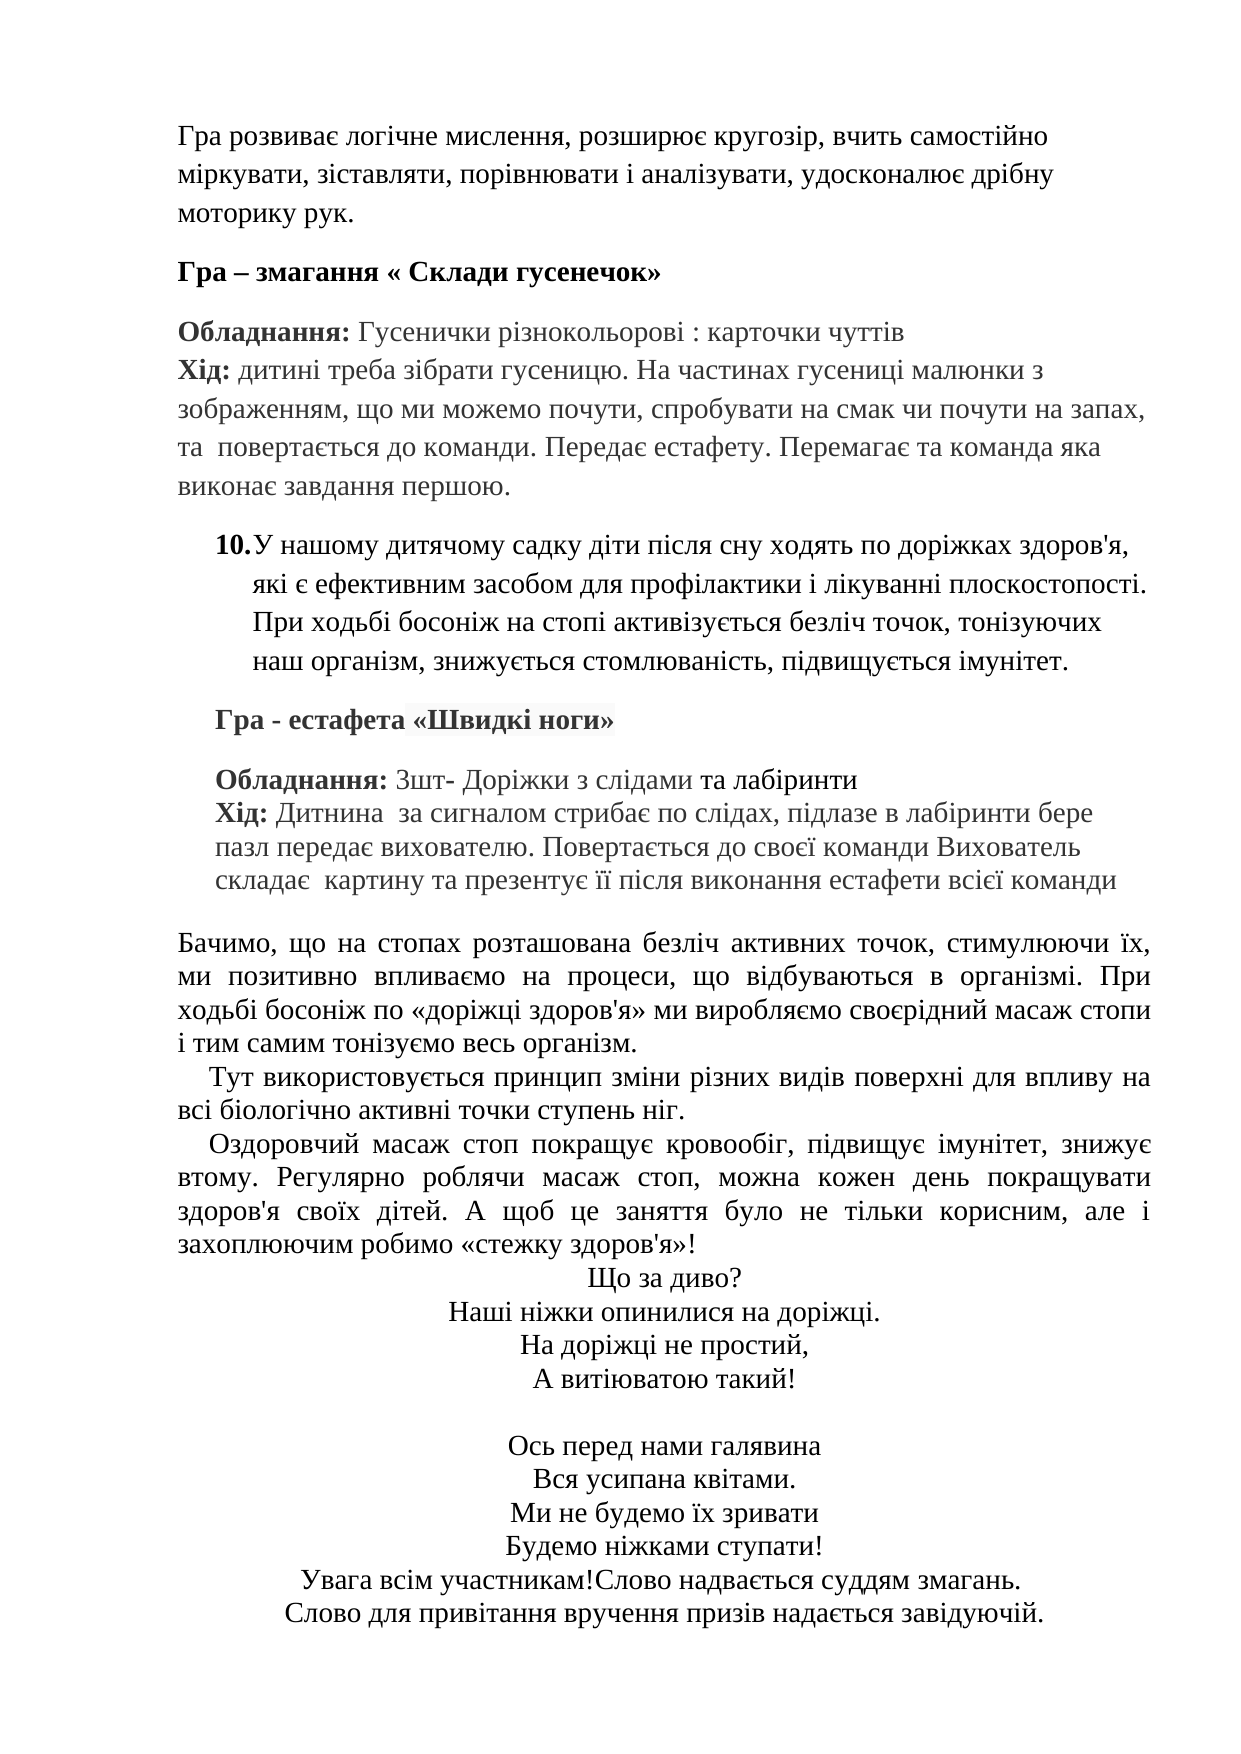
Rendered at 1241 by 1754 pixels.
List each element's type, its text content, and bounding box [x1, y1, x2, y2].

text Гра – змагання « Склади гусенечок» [177, 254, 1152, 288]
text Вся усипана квітами. [177, 1461, 1152, 1495]
text На доріжці не простий, [177, 1327, 1152, 1361]
text Оздоровчий масаж стоп покращує кровообіг, підвищує імунітет, знижує втому. Регулярно роблячи масаж стоп, можна кожен день покращувати здоров'я своїх дітей. А щоб це заняття було не тільки корисним, але і захоплюючим робимо «стежку здоров'я»! [177, 1126, 1152, 1260]
list У нашому дитячому садку діти після сну ходять по доріжках здоров'я, які є ефективним засобом для профілактики і лікуванні плоскостопості. При ходьбі босоніж на стопі активізується безліч точок, тонізуючих наш організм, знижується стомлюваність, підвищується імунітет. [215, 527, 1152, 677]
text Гра розвиває логічне мислення, розширює кругозір, вчить самостійно міркувати, зіставляти, порівнювати і аналізувати, удосконалює дрібну моторику рук. [177, 118, 1152, 229]
text А витіюватою такий! [177, 1361, 1152, 1394]
text Тут використовується принцип зміни різних видів поверхні для впливу на всі біологічно активні точки ступень ніг. [177, 1059, 1152, 1126]
text Наші ніжки опинилися на доріжці. [177, 1294, 1152, 1327]
text Обладнання: 3шт- Доріжки з слідами та лабіринти Хід: Дитнина за сигналом стрибає по слідах, підлазе в лабіринти бере пазл передає вихователю. Повертається до своєї команди Вихователь складає картину та презентує її після виконання естафети всієї команди [215, 762, 1152, 896]
text Ось перед нами галявина [177, 1428, 1152, 1461]
text Що за диво? [177, 1260, 1152, 1294]
text Обладнання: Гусенички різнокольорові : карточки чуттів Хід: дитині треба зібрати гусеницю. На частинах гусениці малюнки з зображенням, що ми можемо почути, спробувати на смак чи почути на запах, та повертається до команди. Передає естафету. Перемагає та команда яка виконає завдання першою. [177, 314, 1152, 502]
text Ми не будемо їх зривати [177, 1495, 1152, 1528]
text Будемо ніжками ступати! Увага всім участникам!Слово надвається суддям змагань. Слово для привітання вручення призів надається завідуючій. [177, 1528, 1152, 1629]
text Гра - естафета «Швидкі ноги» [215, 702, 1152, 736]
text Бачимо, що на стопах розташована безліч активних точок, стимулюючи їх, ми позитивно впливаємо на процеси, що відбуваються в організмі. При ходьбі босоніж по «доріжці здоров'я» ми виробляємо своєрідний масаж стопи і тим самим тонізуємо весь організм. [177, 925, 1152, 1059]
